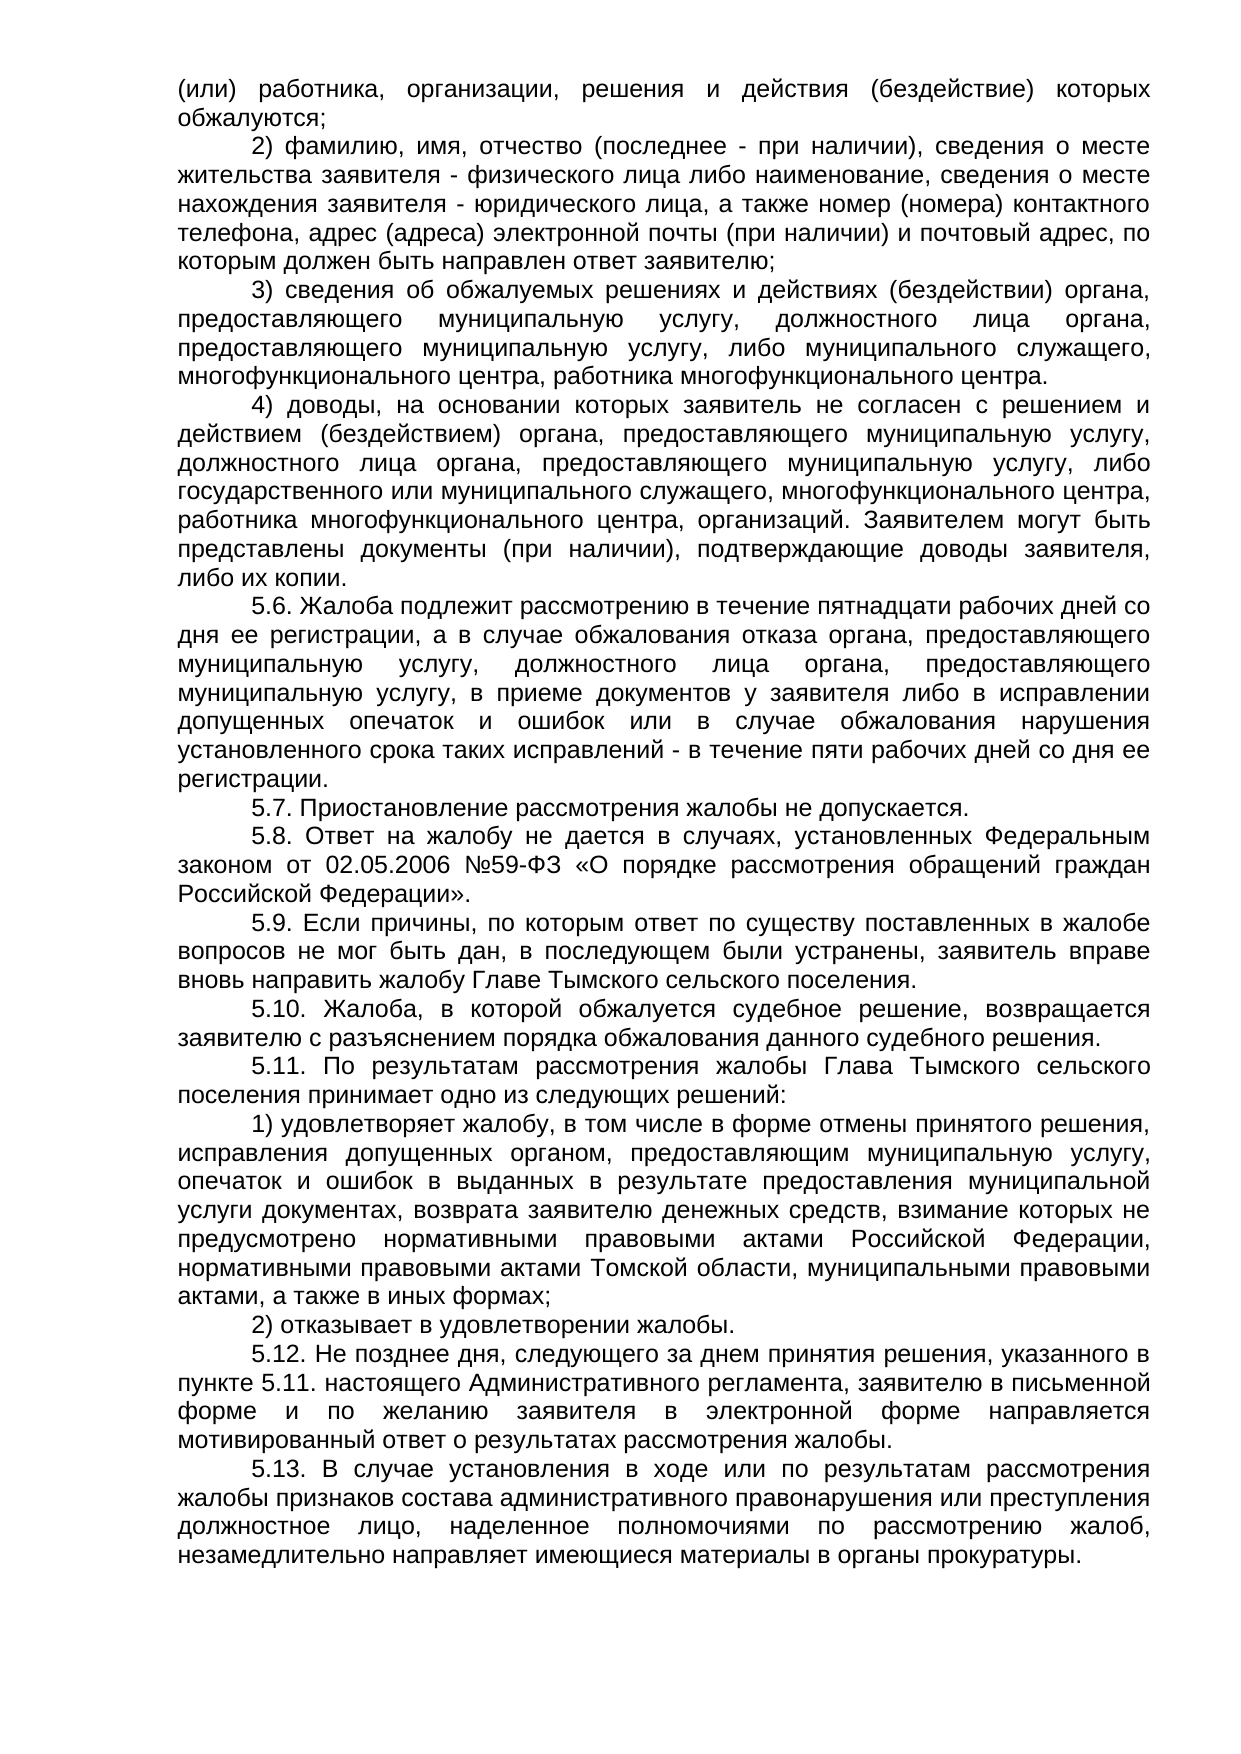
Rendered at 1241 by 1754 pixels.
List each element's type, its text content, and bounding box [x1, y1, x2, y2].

text 3) сведения об обжалуемых решениях и действиях (бездействии) органа, предоставляющего муниципальную услугу, должностного лица органа, предоставляющего муниципальную услугу, либо муниципального служащего, многофункционального центра, работника многофункционального центра. [177, 275, 1152, 390]
text 4) доводы, на основании которых заявитель не согласен с решением и действием (бездействием) органа, предоставляющего муниципальную услугу, должностного лица органа, предоставляющего муниципальную услугу, либо государственного или муниципального служащего, многофункционального центра, работника многофункционального центра, организаций. Заявителем могут быть представлены документы (при наличии), подтверждающие доводы заявителя, либо их копии. [177, 390, 1152, 591]
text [177, 74, 1152, 131]
text 5.12. Не позднее дня, следующего за днем принятия решения, указанного в пункте 5.11. настоящего Административного регламента, заявителю в письменной форме и по желанию заявителя в электронной форме направляется мотивированный ответ о результатах рассмотрения жалобы. [177, 1339, 1152, 1454]
text 5.7. Приостановление рассмотрения жалобы не допускается. [177, 793, 1152, 821]
text 5.10. Жалоба, в которой обжалуется судебное решение, возвращается заявителю с разъяснением порядка обжалования данного судебного решения. [177, 994, 1152, 1051]
text 5.11. По результатам рассмотрения жалобы Глава Тымского сельского поселения принимает одно из следующих решений: [177, 1051, 1152, 1109]
text 2) отказывает в удовлетворении жалобы. [177, 1310, 1152, 1339]
text 5.9. Если причины, по которым ответ по существу поставленных в жалобе вопросов не мог быть дан, в последующем были устранены, заявитель вправе вновь направить жалобу Главе Тымского сельского поселения. [177, 908, 1152, 994]
text 5.6. Жалоба подлежит рассмотрению в течение пятнадцати рабочих дней со дня ее регистрации, а в случае обжалования отказа органа, предоставляющего муниципальную услугу, должностного лица органа, предоставляющего муниципальную услугу, в приеме документов у заявителя либо в исправлении допущенных опечаток и ошибок или в случае обжалования нарушения установленного срока таких исправлений - в течение пяти рабочих дней со дня ее регистрации. [177, 591, 1152, 793]
text 2) фамилию, имя, отчество (последнее - при наличии), сведения о месте жительства заявителя - физического лица либо наименование, сведения о месте нахождения заявителя - юридического лица, а также номер (номера) контактного телефона, адрес (адреса) электронной почты (при наличии) и почтовый адрес, по которым должен быть направлен ответ заявителю; [177, 131, 1152, 275]
text 1) удовлетворяет жалобу, в том числе в форме отмены принятого решения, исправления допущенных органом, предоставляющим муниципальную услугу, опечаток и ошибок в выданных в результате предоставления муниципальной услуги документах, возврата заявителю денежных средств, взимание которых не предусмотрено нормативными правовыми актами Российской Федерации, нормативными правовыми актами Томской области, муниципальными правовыми актами, а также в иных формах; [177, 1109, 1152, 1310]
text 5.13. В случае установления в ходе или по результатам рассмотрения жалобы признаков состава административного правонарушения или преступления должностное лицо, наделенное полномочиями по рассмотрению жалоб, незамедлительно направляет имеющиеся материалы в органы прокуратуры. [177, 1454, 1152, 1569]
text 5.8. Ответ на жалобу не дается в случаях, установленных Федеральным законом от 02.05.2006 №59-ФЗ «О порядке рассмотрения обращений граждан Российской Федерации». [177, 821, 1152, 908]
